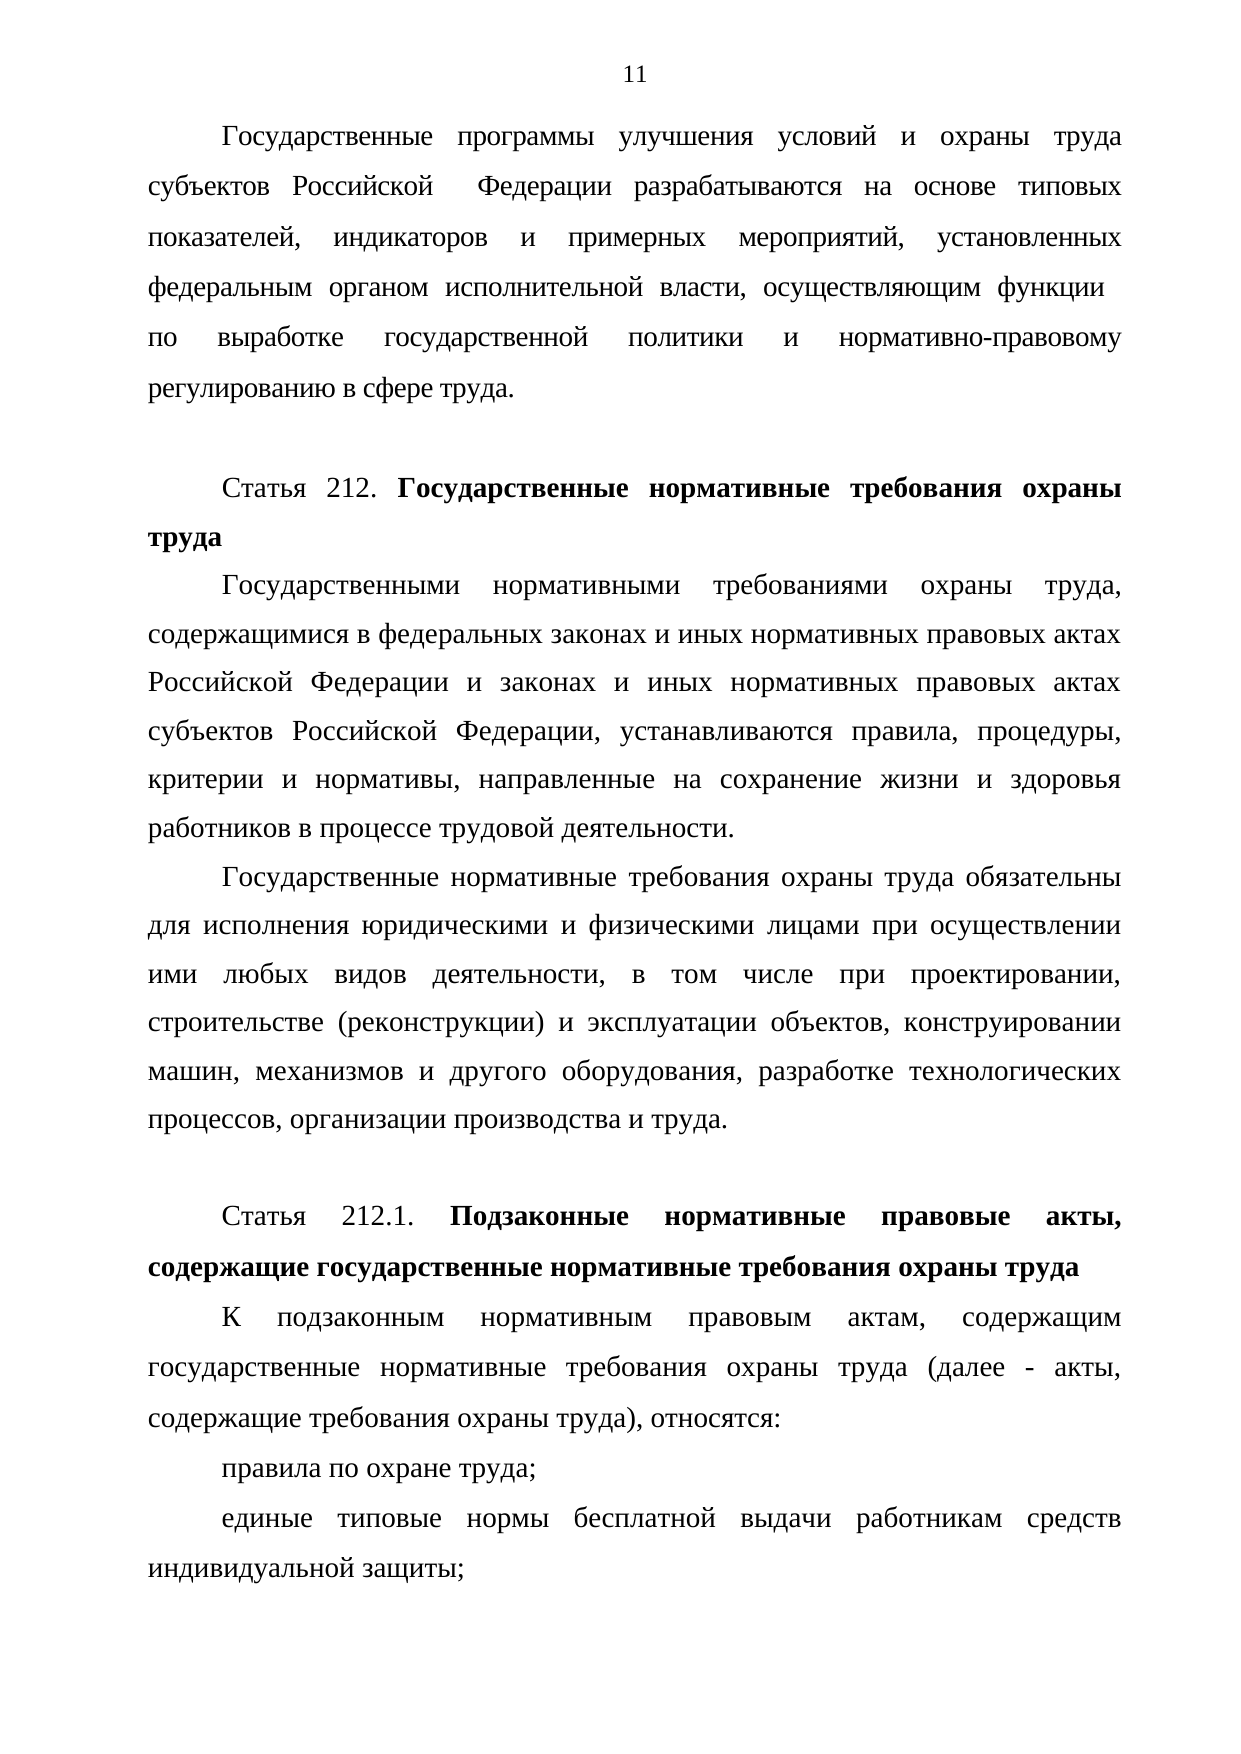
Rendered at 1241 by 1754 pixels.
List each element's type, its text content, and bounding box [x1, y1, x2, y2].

text единые типовые нормы бесплатной выдачи работникам средств индивидуальной защиты; [148, 1500, 1122, 1584]
text Государственные программы улучшения условий и охраны труда субъектов Российской Федерации разрабатываются на основе типовых показателей, индикаторов и примерных мероприятий, установленных федеральным органом исполнительной власти, осуществляющим функции по выработке государственной политики и нормативно-правовому регулированию в сфере труда. [148, 118, 1122, 403]
text Статья 212.1. Подзаконные нормативные правовые акты, содержащие государственные нормативные требования охраны труда [148, 1198, 1122, 1282]
text Статья 212. Государственные нормативные требования охраны труда [148, 470, 1122, 552]
text К подзаконным нормативным правовым актам, содержащим государственные нормативные требования охраны труда (далее - акты, содержащие требования охраны труда), относятся: [148, 1299, 1122, 1433]
text Государственные нормативные требования охраны труда обязательны для исполнения юридическими и физическими лицами при осуществлении ими любых видов деятельности, в том числе при проектировании, строительстве (реконструкции) и эксплуатации объектов, конструировании машин, механизмов и другого оборудования, разработке технологических процессов, организации производства и труда. [148, 859, 1122, 1135]
text правила по охране труда; [148, 1450, 1122, 1483]
text Государственными нормативными требованиями охраны труда, содержащимися в федеральных законах и иных нормативных правовых актах Российской Федерации и законах и иных нормативных правовых актах субъектов Российской Федерации, устанавливаются правила, процедуры, критерии и нормативы, направленные на сохранение жизни и здоровья работников в процессе трудовой деятельности. [148, 567, 1122, 844]
